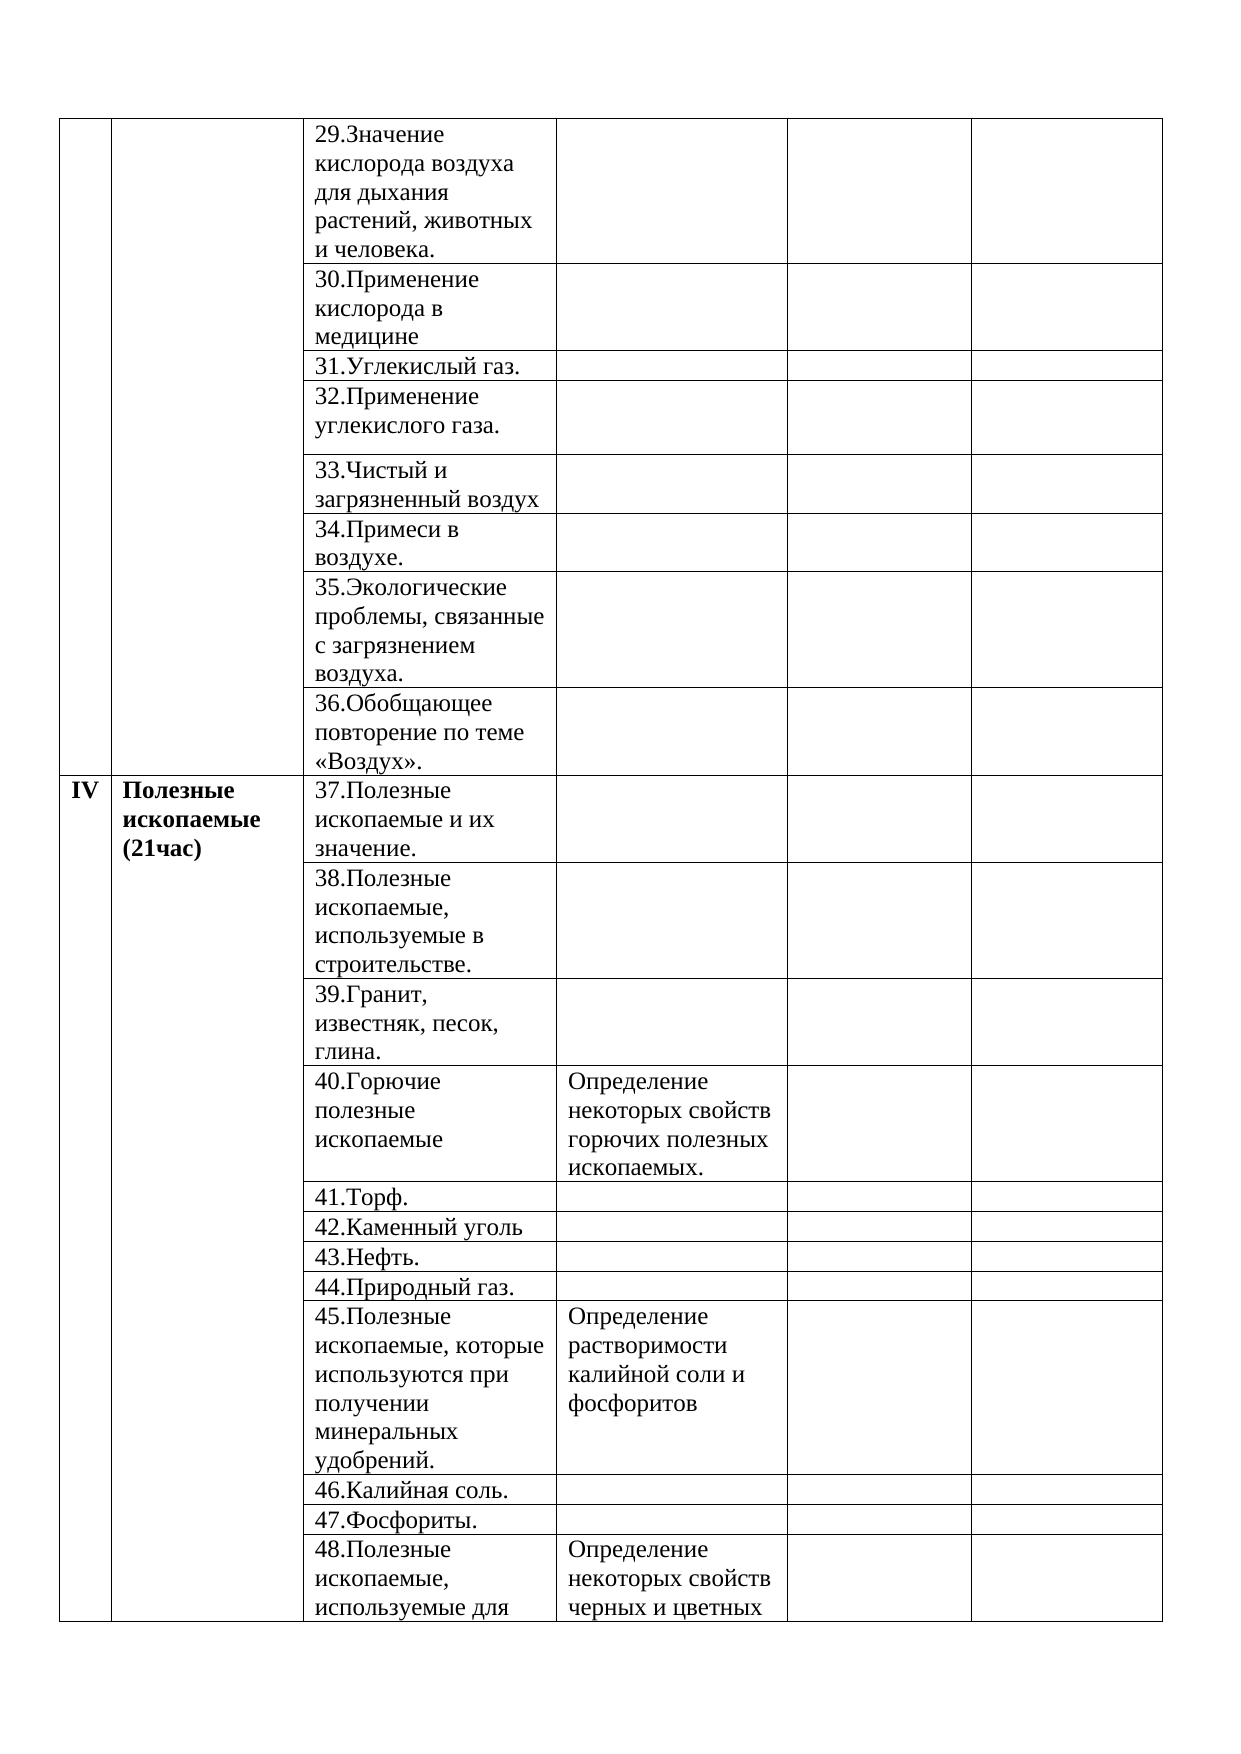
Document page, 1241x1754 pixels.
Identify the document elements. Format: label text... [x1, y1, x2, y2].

table_cell [788, 381, 971, 454]
table_cell [788, 351, 971, 380]
table_cell [972, 863, 1162, 978]
table_cell [972, 1182, 1162, 1211]
table_cell 41.Торф. [304, 1182, 556, 1211]
table_cell [557, 979, 787, 1065]
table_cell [557, 1535, 787, 1621]
table_cell [972, 979, 1162, 1065]
table_cell [557, 1475, 787, 1504]
table_cell [972, 1066, 1162, 1181]
table_cell [972, 1242, 1162, 1271]
table_cell [557, 514, 787, 571]
table_cell 35.Экологические проблемы, связанные с загрязнением воздуха. [304, 572, 556, 687]
table_cell Полезные ископаемые (21час) [112, 776, 303, 1621]
table_cell [972, 572, 1162, 687]
table_cell IV [60, 776, 111, 1621]
table_cell [557, 381, 787, 454]
table_cell [557, 1212, 787, 1241]
table_cell 47.Фосфориты. [304, 1505, 556, 1533]
table_cell [788, 119, 971, 263]
table_cell 46.Калийная соль. [304, 1475, 556, 1504]
table_cell [972, 264, 1162, 350]
table_cell [972, 455, 1162, 513]
table_cell 43.Нефть. [304, 1242, 556, 1271]
table_cell [788, 1066, 971, 1181]
table_cell [788, 1242, 971, 1271]
table_cell [972, 776, 1162, 862]
table_cell [788, 1212, 971, 1241]
table_cell [972, 1272, 1162, 1300]
table_cell [557, 1182, 787, 1211]
table_cell [972, 1301, 1162, 1474]
table_cell [557, 119, 787, 263]
table_cell [557, 264, 787, 350]
table_cell [788, 514, 971, 571]
table_cell Определение растворимости калийной соли и фосфоритов [557, 1301, 787, 1474]
table_cell [788, 863, 971, 978]
table_cell [972, 1505, 1162, 1533]
table_cell [557, 572, 787, 687]
table_cell [557, 863, 787, 978]
table_cell 37.Полезные ископаемые и их значение. [304, 776, 556, 862]
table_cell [304, 1535, 556, 1621]
table_cell 29.Значение кислорода воздуха для дыхания растений, животных и человека. [304, 119, 556, 263]
table_cell [788, 1182, 971, 1211]
table_cell [788, 1272, 971, 1300]
table_cell [788, 1301, 971, 1474]
table_cell 30.Применение кислорода в медицине [304, 264, 556, 350]
table_cell [972, 1535, 1162, 1621]
table_cell [788, 1505, 971, 1533]
table_cell [788, 264, 971, 350]
table_cell [788, 1535, 971, 1621]
table_cell 42.Каменный уголь [304, 1212, 556, 1241]
table_cell [788, 688, 971, 774]
table_cell 44.Природный газ. [304, 1272, 556, 1300]
table_cell Определение некоторых свойств горючих полезных ископаемых. [557, 1066, 787, 1181]
table_cell [972, 514, 1162, 571]
table_cell [557, 688, 787, 774]
table_cell 45.Полезные ископаемые, которые используются при получении минеральных удобрений. [304, 1301, 556, 1474]
table_cell [788, 776, 971, 862]
table_cell 38.Полезные ископаемые, используемые в строительстве. [304, 863, 556, 978]
table_cell [557, 455, 787, 513]
table_cell [557, 1272, 787, 1300]
table_cell [972, 688, 1162, 774]
table_cell 32.Применение углекислого газа. [304, 381, 556, 454]
table_cell [788, 455, 971, 513]
table_cell [972, 351, 1162, 380]
table_cell [972, 381, 1162, 454]
table_cell [557, 1242, 787, 1271]
table_cell 40.Горючие полезные ископаемые [304, 1066, 556, 1181]
table_cell 36.Обобщающее повторение по теме «Воздух». [304, 688, 556, 774]
table_cell [972, 119, 1162, 263]
table_cell 34.Примеси в воздухе. [304, 514, 556, 571]
table_cell [557, 1505, 787, 1533]
table_cell [972, 1212, 1162, 1241]
table_cell [788, 1475, 971, 1504]
table_cell 39.Гранит, известняк, песок, глина. [304, 979, 556, 1065]
table_cell 33.Чистый и загрязненный воздух [304, 455, 556, 513]
table_cell [788, 979, 971, 1065]
table_cell [557, 776, 787, 862]
table_cell 31.Углекислый газ. [304, 351, 556, 380]
table_cell [788, 572, 971, 687]
table_cell [972, 1475, 1162, 1504]
table_cell [557, 351, 787, 380]
